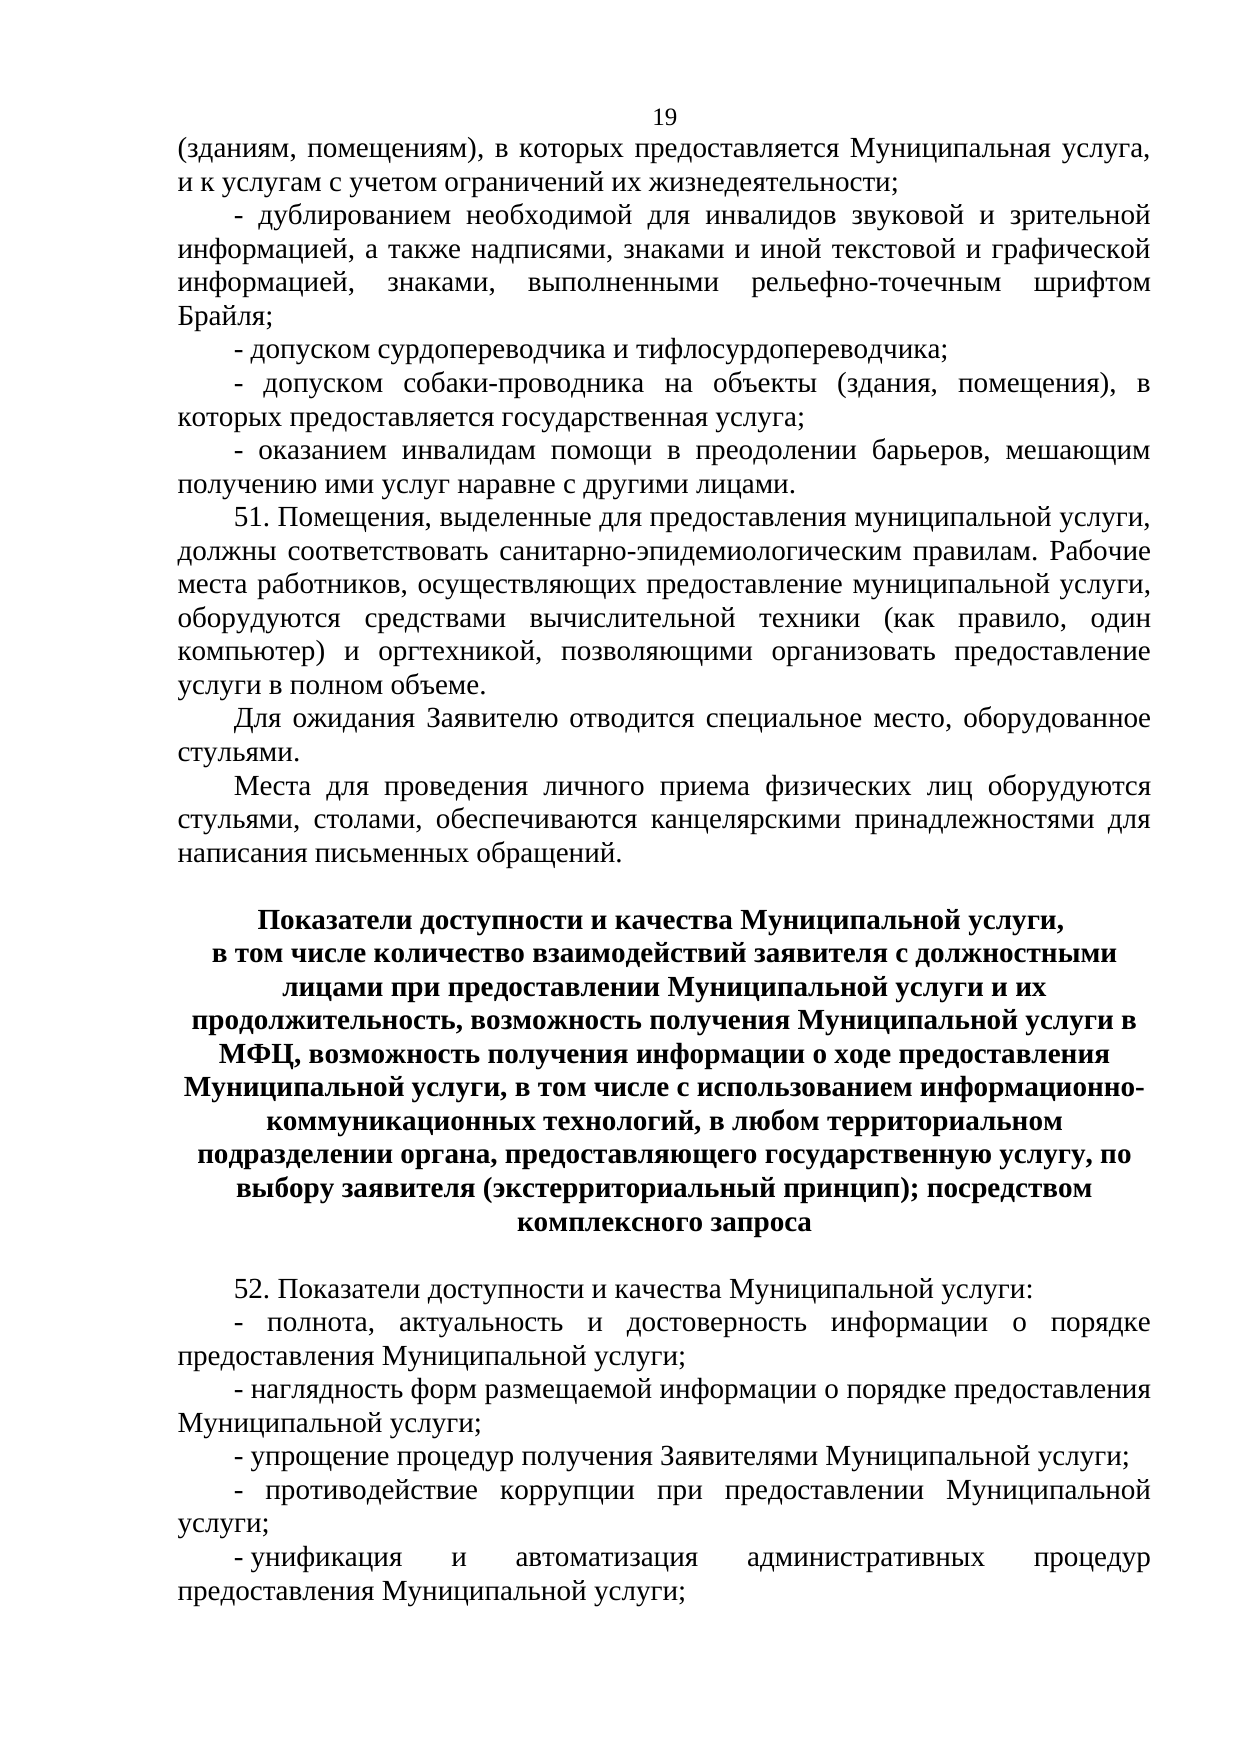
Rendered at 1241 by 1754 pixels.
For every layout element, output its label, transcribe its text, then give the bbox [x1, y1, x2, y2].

text - допуском сурдопереводчика и тифлосурдопереводчика; [177, 332, 1152, 365]
text - наглядность форм размещаемой информации о порядке предоставления Муниципальной услуги; [177, 1371, 1152, 1438]
text - унификация и автоматизация административных процедур предоставления Муниципальной услуги; [177, 1539, 1152, 1606]
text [177, 130, 1152, 197]
text - дублированием необходимой для инвалидов звуковой и зрительной информацией, а также надписями, знаками и иной текстовой и графической информацией, знаками, выполненными рельефно-точечным шрифтом Брайля; [177, 197, 1152, 332]
text - противодействие коррупции при предоставлении Муниципальной услуги; [177, 1472, 1152, 1539]
text - полнота, актуальность и достоверность информации о порядке предоставления Муниципальной услуги; [177, 1304, 1152, 1371]
text Для ожидания Заявителю отводится специальное место, оборудованное стульями. [177, 701, 1152, 768]
text Места для проведения личного приема физических лиц оборудуются стульями, столами, обеспечиваются канцелярскими принадлежностями для написания письменных обращений. [177, 768, 1152, 868]
text - допуском собаки-проводника на объекты (здания, помещения), в которых предоставляется государственная услуга; [177, 365, 1152, 432]
text 52. Показатели доступности и качества Муниципальной услуги: [177, 1271, 1152, 1304]
text 51. Помещения, выделенные для предоставления муниципальной услуги, должны соответствовать санитарно-эпидемиологическим правилам. Рабочие места работников, осуществляющих предоставление муниципальной услуги, оборудуются средствами вычислительной техники (как правило, один компьютер) и оргтехникой, позволяющими организовать предоставление услуги в полном объеме. [177, 499, 1152, 701]
text Показатели доступности и качества Муниципальной услуги, в том числе количество взаимодействий заявителя с должностными лицами при предоставлении Муниципальной услуги и их продолжительность, возможность получения Муниципальной услуги в МФЦ, возможность получения информации о ходе предоставления Муниципальной услуги, в том числе с использованием информационно-коммуникационных технологий, в любом территориальном подразделении органа, предоставляющего государственную услугу, по выбору заявителя (экстерриториальный принцип); посредством комплексного запроса [177, 902, 1152, 1237]
text - оказанием инвалидам помощи в преодолении барьеров, мешающим получению ими услуг наравне с другими лицами. [177, 432, 1152, 499]
text - упрощение процедур получения Заявителями Муниципальной услуги; [177, 1438, 1152, 1472]
